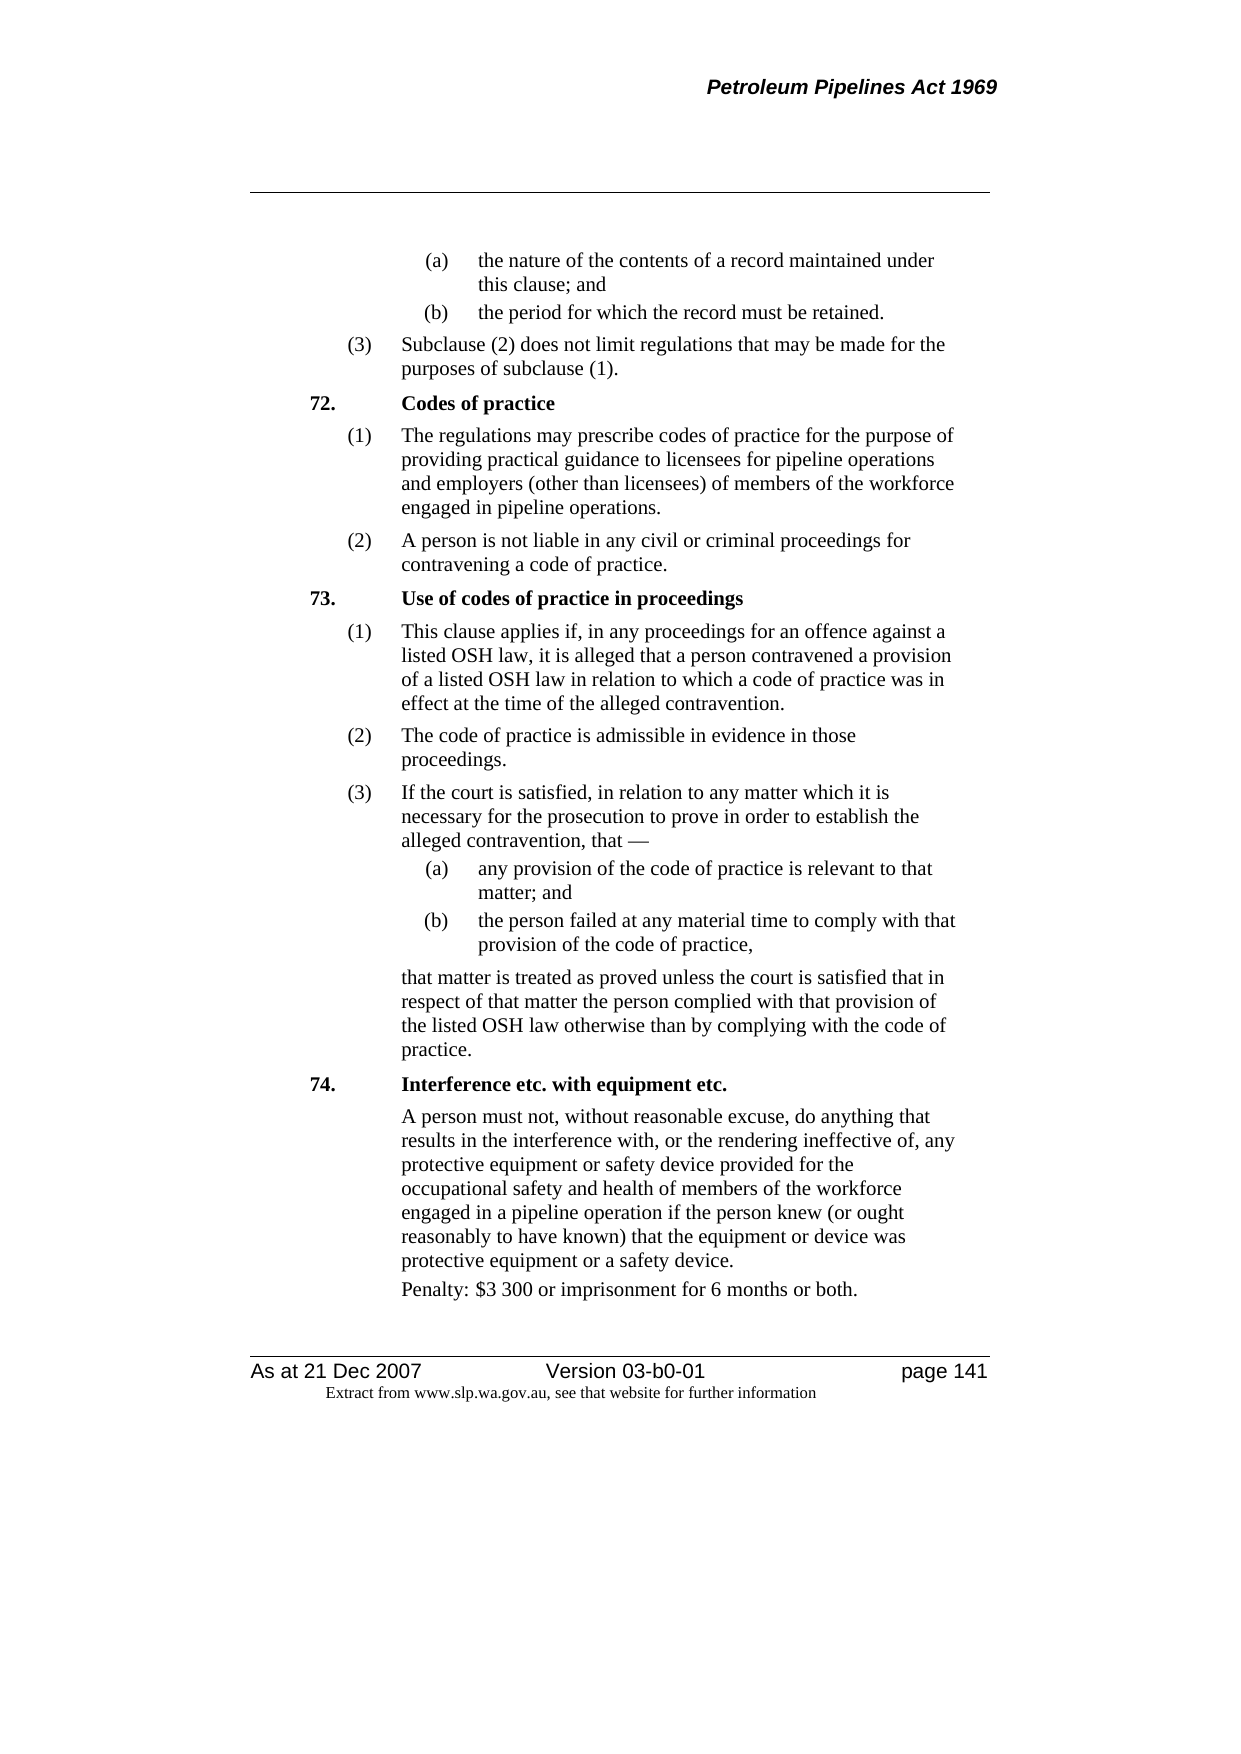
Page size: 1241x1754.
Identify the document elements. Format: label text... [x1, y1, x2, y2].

subtitle 74. Interference etc. with equipment etc. [309, 1071, 960, 1096]
text (3) If the court is satisfied, in relation to any matter which it is necessary for the prosecution to prove in order to establish the alleged contravention, that — [312, 780, 960, 852]
text (1) This clause applies if, in any proceedings for an offence against a listed OSH law, it is alleged that a person contravened a provision of a listed OSH law in relation to which a code of practice was in effect at the time of the alleged contravention. [312, 619, 960, 715]
text that matter is treated as proved unless the court is satisfied that in respect of that matter the person complied with that provision of the listed OSH law otherwise than by complying with the code of practice. [312, 965, 960, 1061]
text A person must not, without reasonable excuse, do anything that results in the interference with, or the rendering ineffective of, any protective equipment or safety device provided for the occupational safety and health of members of the workforce engaged in a pipeline operation if the person knew (or ought reasonably to have known) that the equipment or device was protective equipment or a safety device. [312, 1104, 960, 1272]
text (a) the nature of the contents of a record maintained under this clause; and [389, 247, 960, 296]
text (1) The regulations may prescribe codes of practice for the purpose of providing practical guidance to licensees for pipeline operations and employers (other than licensees) of members of the workforce engaged in pipeline operations. [312, 423, 960, 519]
text Penalty: $3 300 or imprisonment for 6 months or both. [336, 1276, 960, 1301]
text (a) any provision of the code of practice is relevant to that matter; and [389, 856, 960, 904]
text (b) the person failed at any material time to comply with that provision of the code of practice, [389, 908, 960, 956]
subtitle 73. Use of codes of practice in proceedings [309, 586, 960, 610]
text (2) A person is not liable in any civil or criminal proceedings for contravening a code of practice. [312, 528, 960, 576]
text (2) The code of practice is admissible in evidence in those proceedings. [312, 723, 960, 771]
text (3) Subclause (2) does not limit regulations that may be made for the purposes of subclause (1). [312, 332, 960, 380]
text (b) the period for which the record must be retained. [389, 300, 960, 324]
subtitle 72. Codes of practice [309, 391, 960, 415]
